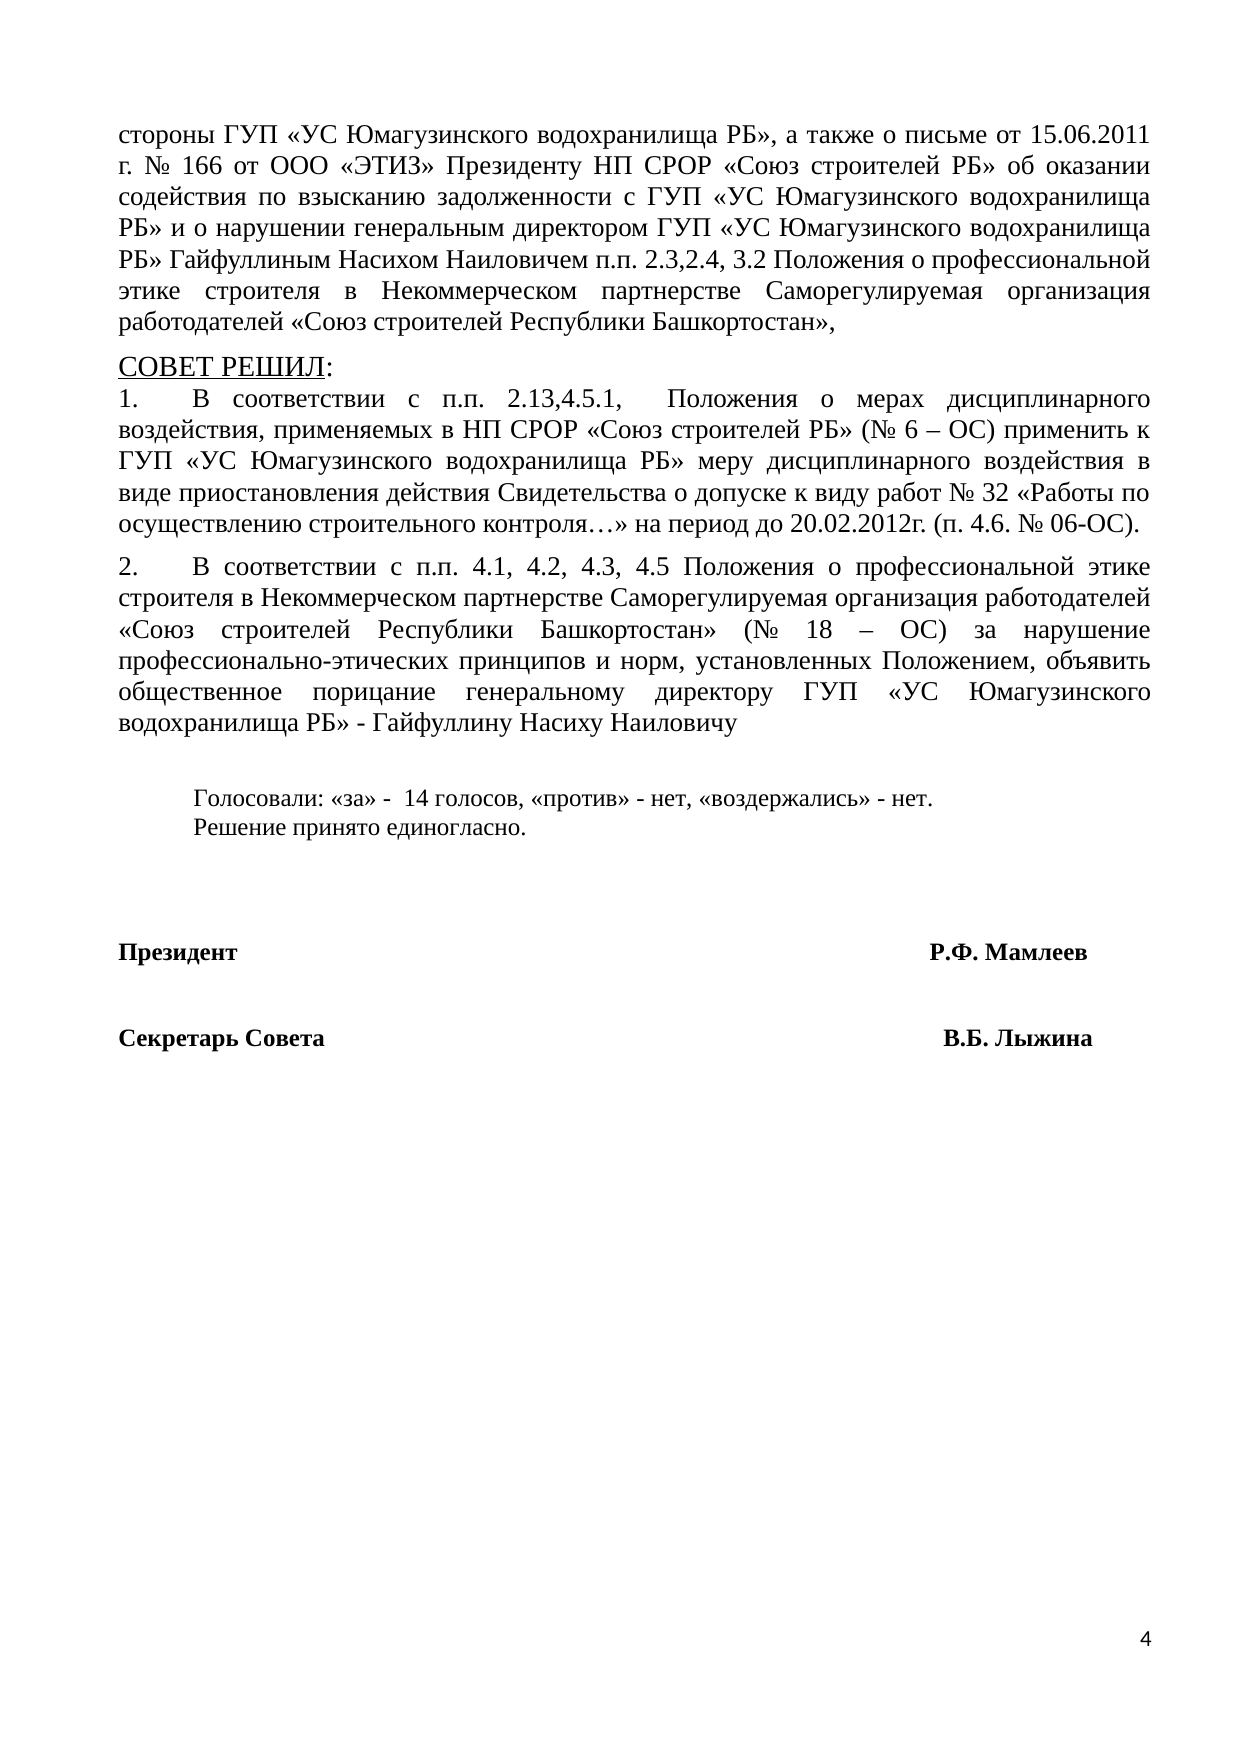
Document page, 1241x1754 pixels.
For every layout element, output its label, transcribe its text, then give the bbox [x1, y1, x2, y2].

text Президент Р.Ф. Мамлеев [118, 937, 1152, 965]
list Голосовали: «за» - 14 голосов, «против» - нет, «воздержались» - нет. [193, 783, 1152, 812]
text СОВЕТ РЕШИЛ: [118, 349, 1152, 382]
list Решение принято единогласно. [193, 812, 1152, 841]
text Секретарь Совета В.Б. Лыжина [118, 1023, 1152, 1052]
list В соответствии с п.п. 2.13,4.5.1, Положения о мерах дисциплинарного воздействия, применяемых в НП СРОР «Союз строителей РБ» (№ 6 – ОС) применить к ГУП «УС Юмагузинского водохранилища РБ» меру дисциплинарного воздействия в виде приостановления действия Свидетельства о допуске к виду работ № 32 «Работы по осуществлению строительного контроля…» на период до 20.02.2012г. (п. 4.6. № 06-ОС). [118, 382, 1152, 538]
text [118, 118, 1152, 336]
list В соответствии с п.п. 4.1, 4.2, 4.3, 4.5 Положения о профессиональной этике строителя в Некоммерческом партнерстве Саморегулируемая организация работодателей «Союз строителей Республики Башкортостан» (№ 18 – ОС) за нарушение профессионально-этических принципов и норм, установленных Положением, объявить общественное порицание генеральному директору ГУП «УС Юмагузинского водохранилища РБ» - Гайфуллину Насиху Наиловичу [118, 550, 1152, 737]
